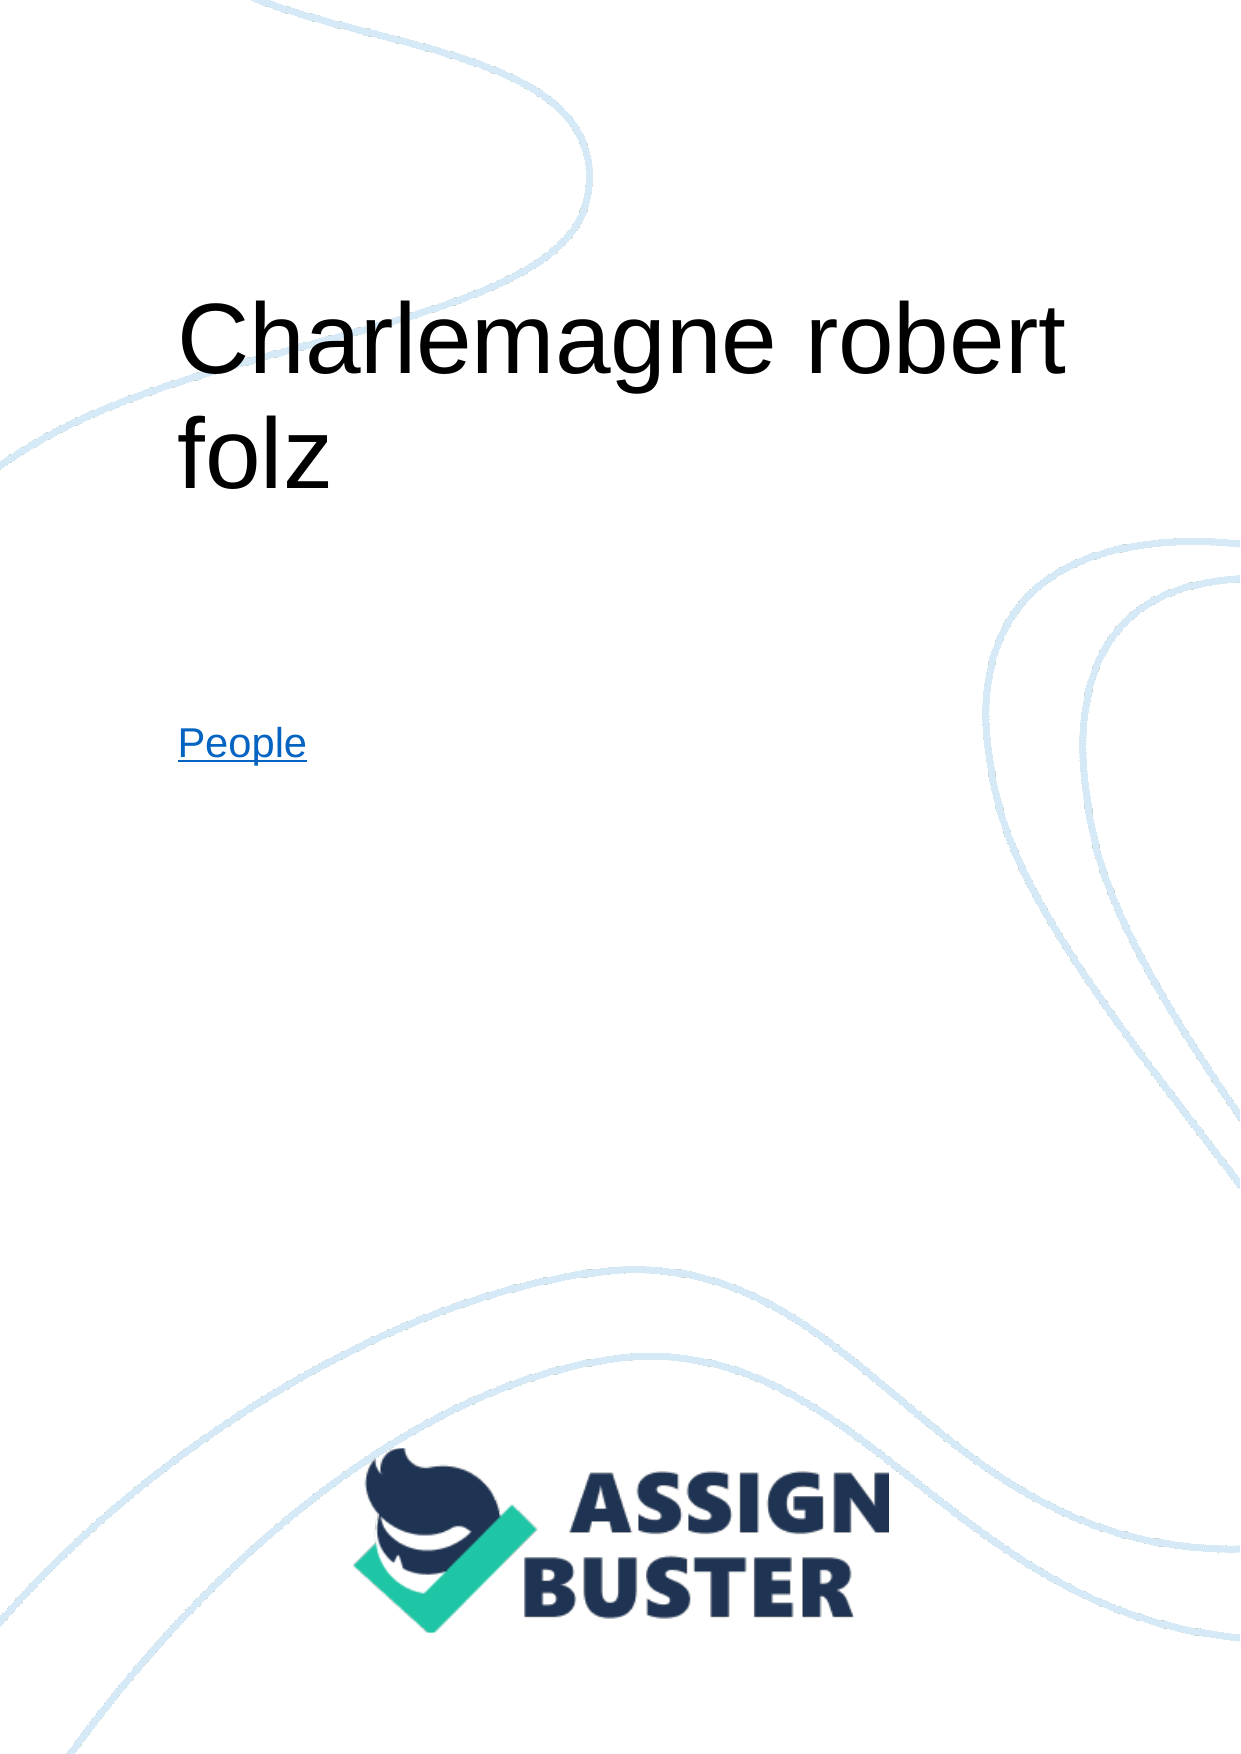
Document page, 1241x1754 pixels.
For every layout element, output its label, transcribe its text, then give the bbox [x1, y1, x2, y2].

text People [177, 719, 1152, 767]
picture [0, 0, 1241, 1754]
subtitle Charlemagne robert folz [177, 279, 1152, 509]
